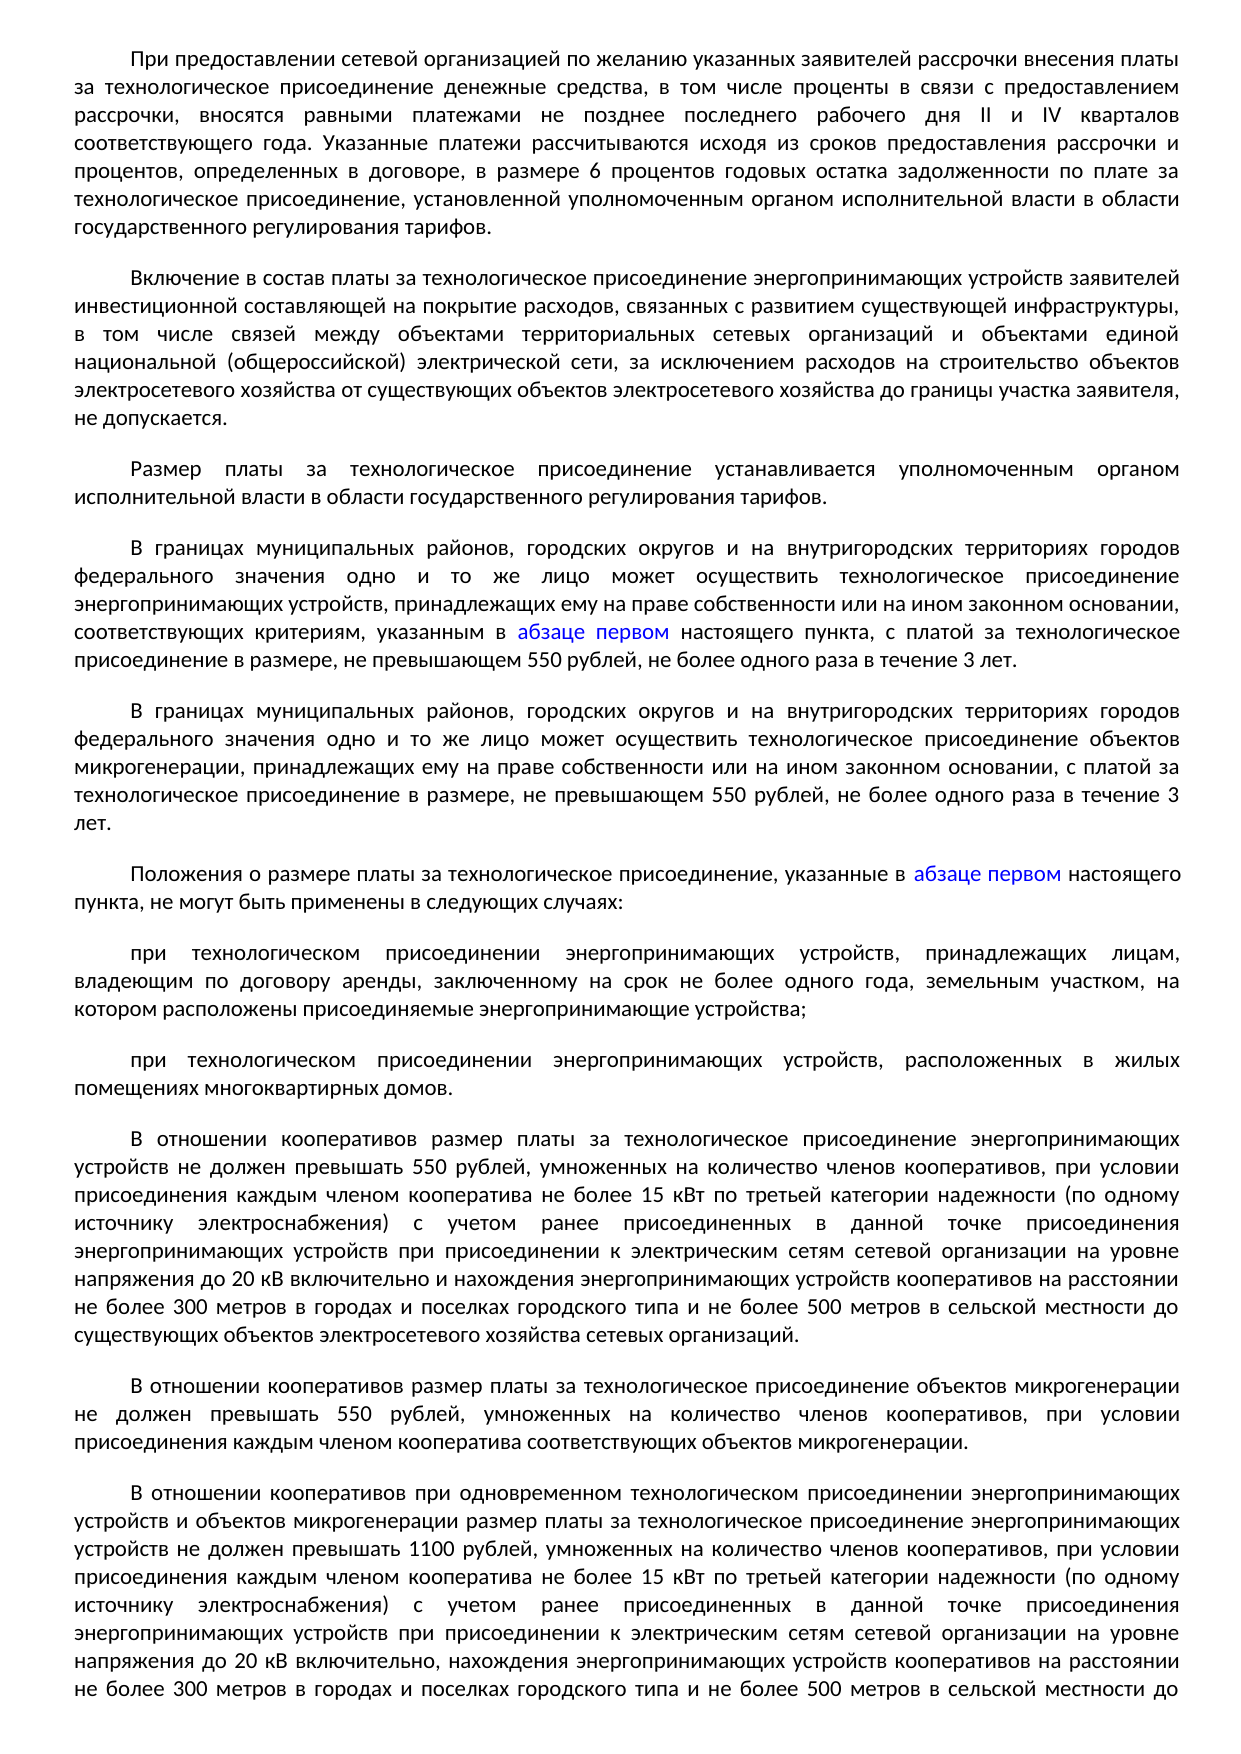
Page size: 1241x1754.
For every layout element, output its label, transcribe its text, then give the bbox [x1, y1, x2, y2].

text при технологическом присоединении энергопринимающих устройств, расположенных в жилых помещениях многоквартирных домов. [74, 1045, 1181, 1101]
text В отношении кооперативов размер платы за технологическое присоединение энергопринимающих устройств не должен превышать 550 рублей, умноженных на количество членов кооперативов, при условии присоединения каждым членом кооператива не более 15 кВт по третьей категории надежности (по одному источнику электроснабжения) с учетом ранее присоединенных в данной точке присоединения энергопринимающих устройств при присоединении к электрическим сетям сетевой организации на уровне напряжения до 20 кВ включительно и нахождения энергопринимающих устройств кооперативов на расстоянии не более 300 метров в городах и поселках городского типа и не более 500 метров в сельской местности до существующих объектов электросетевого хозяйства сетевых организаций. [74, 1124, 1181, 1348]
text Включение в состав платы за технологическое присоединение энергопринимающих устройств заявителей инвестиционной составляющей на покрытие расходов, связанных с развитием существующей инфраструктуры, в том числе связей между объектами территориальных сетевых организаций и объектами единой национальной (общероссийской) электрической сети, за исключением расходов на строительство объектов электросетевого хозяйства от существующих объектов электросетевого хозяйства до границы участка заявителя, не допускается. [74, 263, 1181, 432]
text При предоставлении сетевой организацией по желанию указанных заявителей рассрочки внесения платы за технологическое присоединение денежные средства, в том числе проценты в связи с предоставлением рассрочки, вносятся равными платежами не позднее последнего рабочего дня II и IV кварталов соответствующего года. Указанные платежи рассчитываются исходя из сроков предоставления рассрочки и процентов, определенных в договоре, в размере 6 процентов годовых остатка задолженности по плате за технологическое присоединение, установленной уполномоченным органом исполнительной власти в области государственного регулирования тарифов. [74, 44, 1181, 241]
text В границах муниципальных районов, городских округов и на внутригородских территориях городов федерального значения одно и то же лицо может осуществить технологическое присоединение объектов микрогенерации, принадлежащих ему на праве собственности или на ином законном основании, с платой за технологическое присоединение в размере, не превышающем 550 рублей, не более одного раза в течение 3 лет. [74, 696, 1181, 837]
text Размер платы за технологическое присоединение устанавливается уполномоченным органом исполнительной власти в области государственного регулирования тарифов. [74, 454, 1181, 511]
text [74, 1478, 1181, 1703]
text В границах муниципальных районов, городских округов и на внутригородских территориях городов федерального значения одно и то же лицо может осуществить технологическое присоединение энергопринимающих устройств, принадлежащих ему на праве собственности или на ином законном основании, соответствующих критериям, указанным в абзаце первом настоящего пункта, с платой за технологическое присоединение в размере, не превышающем 550 рублей, не более одного раза в течение 3 лет. [74, 533, 1181, 673]
text Положения о размере платы за технологическое присоединение, указанные в абзаце первом настоящего пункта, не могут быть применены в следующих случаях: [74, 859, 1181, 916]
text при технологическом присоединении энергопринимающих устройств, принадлежащих лицам, владеющим по договору аренды, заключенному на срок не более одного года, земельным участком, на котором расположены присоединяемые энергопринимающие устройства; [74, 938, 1181, 1022]
text В отношении кооперативов размер платы за технологическое присоединение объектов микрогенерации не должен превышать 550 рублей, умноженных на количество членов кооперативов, при условии присоединения каждым членом кооператива соответствующих объектов микрогенерации. [74, 1371, 1181, 1456]
